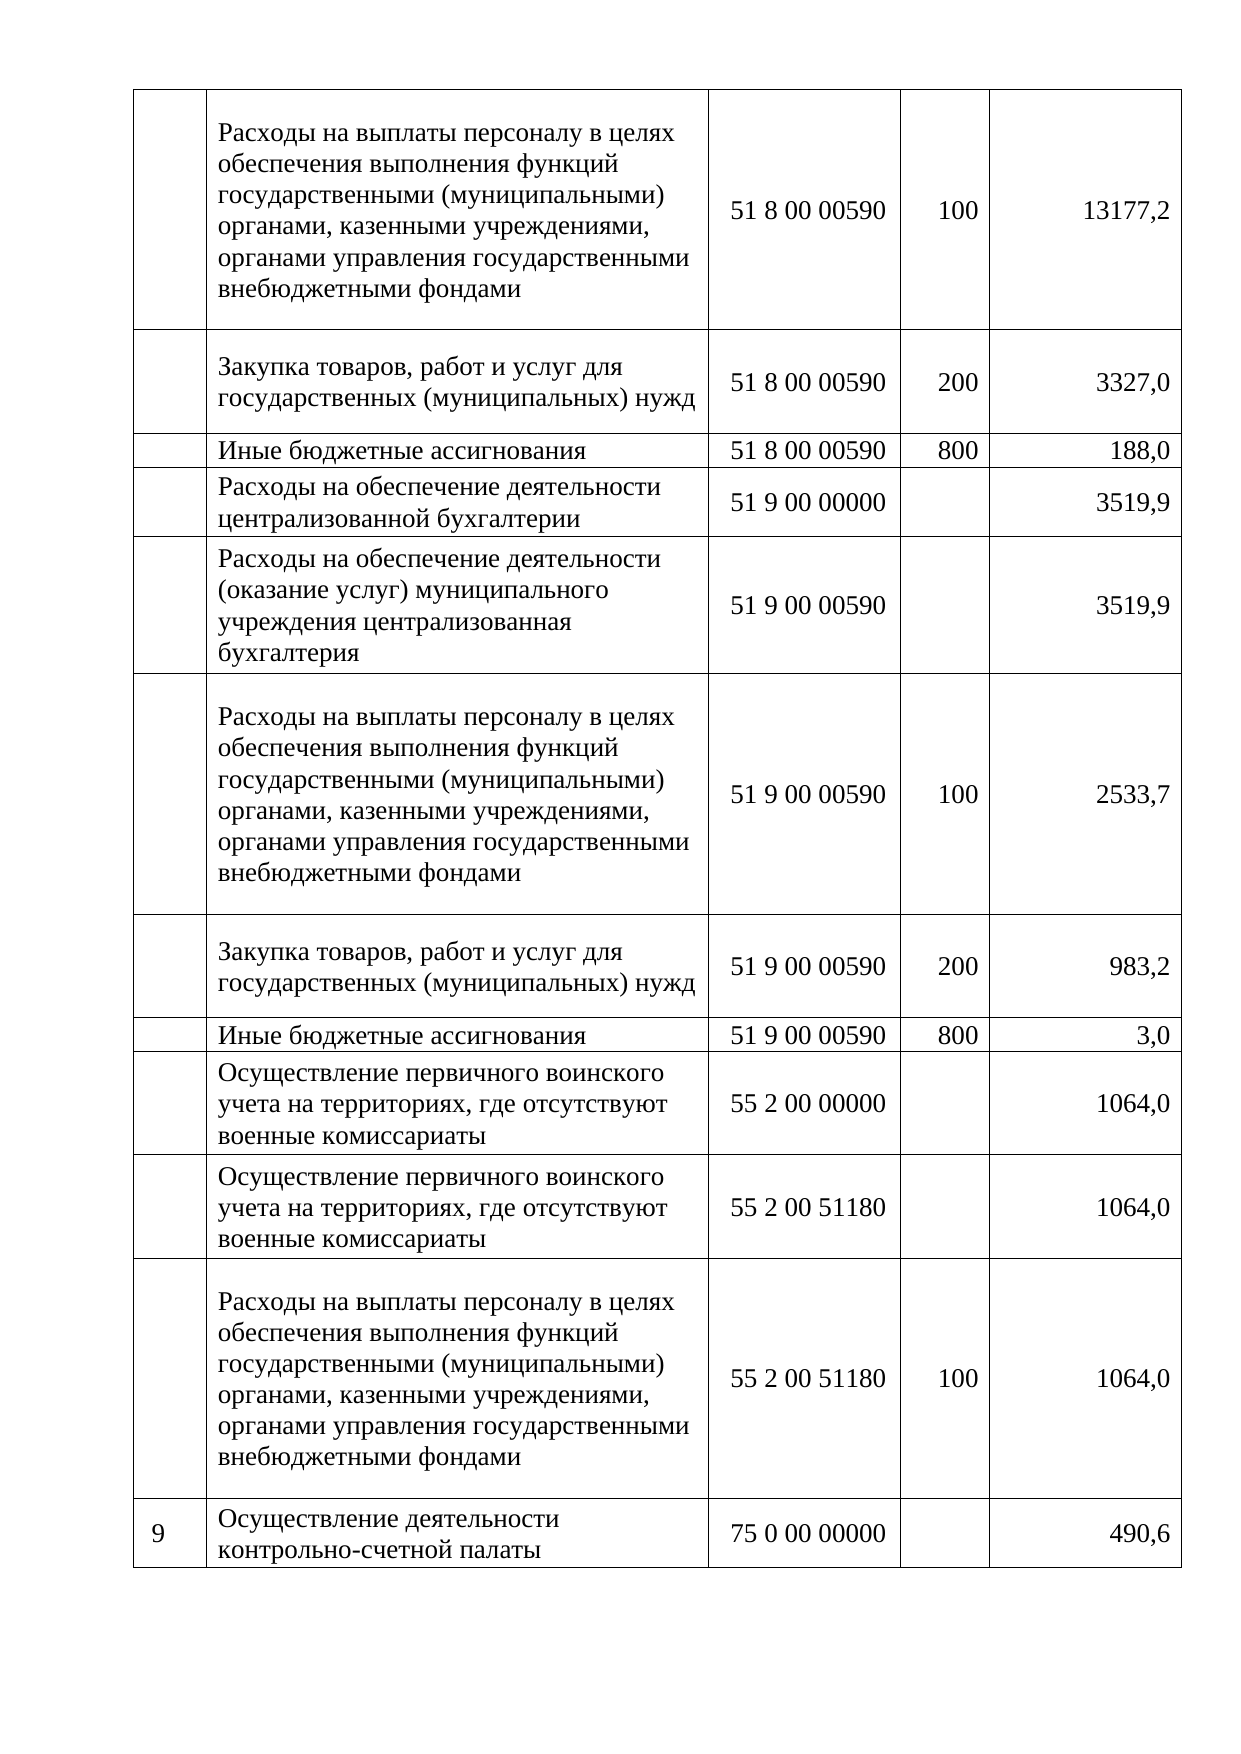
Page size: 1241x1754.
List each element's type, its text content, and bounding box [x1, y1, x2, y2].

table_cell Расходы на обеспечение деятельности (оказание услуг) муниципального учреждения централизованная бухгалтерия [207, 537, 708, 673]
table_cell [901, 1052, 989, 1154]
table_cell [134, 915, 206, 1017]
table_cell Закупка товаров, работ и услуг для государственных (муниципальных) нужд [207, 915, 708, 1017]
table_cell 490,6 [990, 1499, 1181, 1567]
table_cell [134, 1018, 206, 1051]
table_cell 1064,0 [990, 1052, 1181, 1154]
table_cell [134, 90, 206, 329]
table_cell 100 [901, 90, 989, 329]
table_cell [134, 434, 206, 467]
table_cell 9 [134, 1499, 206, 1567]
table_cell Расходы на обеспечение деятельности централизованной бухгалтерии [207, 468, 708, 536]
table_cell 55 2 00 51180 [709, 1259, 900, 1498]
table_cell 51 9 00 00000 [709, 468, 900, 536]
table_cell Закупка товаров, работ и услуг для государственных (муниципальных) нужд [207, 330, 708, 432]
table_cell 800 [901, 434, 989, 467]
table_cell 100 [901, 1259, 989, 1498]
table_cell 51 9 00 00590 [709, 674, 900, 914]
table_cell 3519,9 [990, 537, 1181, 673]
table_cell Иные бюджетные ассигнования [207, 1018, 708, 1051]
table_cell [901, 537, 989, 673]
table_cell 1064,0 [990, 1259, 1181, 1498]
table_cell [134, 1155, 206, 1257]
table_cell Расходы на выплаты персоналу в целях обеспечения выполнения функций государственными (муниципальными) органами, казенными учреждениями, органами управления государственными внебюджетными фондами [207, 90, 708, 329]
table_cell 800 [901, 1018, 989, 1051]
table_cell [901, 1499, 989, 1567]
table_cell [134, 674, 206, 914]
table_cell 983,2 [990, 915, 1181, 1017]
table_cell Расходы на выплаты персоналу в целях обеспечения выполнения функций государственными (муниципальными) органами, казенными учреждениями, органами управления государственными внебюджетными фондами [207, 674, 708, 914]
table_cell 51 9 00 00590 [709, 537, 900, 673]
table_cell 3327,0 [990, 330, 1181, 432]
table_cell 2533,7 [990, 674, 1181, 914]
table_cell 75 0 00 00000 [709, 1499, 900, 1567]
table_cell 100 [901, 674, 989, 914]
table_cell [901, 468, 989, 536]
table_cell 13177,2 [990, 90, 1181, 329]
table_cell 51 9 00 00590 [709, 1018, 900, 1051]
table_cell 51 8 00 00590 [709, 330, 900, 432]
table_cell 3,0 [990, 1018, 1181, 1051]
table_cell [134, 330, 206, 432]
table_cell 200 [901, 915, 989, 1017]
table_cell [134, 1052, 206, 1154]
table_cell 55 2 00 00000 [709, 1052, 900, 1154]
table_cell Осуществление первичного воинского учета на территориях, где отсутствуют военные комиссариаты [207, 1052, 708, 1154]
table_cell 188,0 [990, 434, 1181, 467]
table_cell [134, 468, 206, 536]
table_cell [134, 537, 206, 673]
table_cell 51 8 00 00590 [709, 434, 900, 467]
table_cell 51 9 00 00590 [709, 915, 900, 1017]
table_cell Осуществление деятельности контрольно-счетной палаты [207, 1499, 708, 1567]
table_cell Осуществление первичного воинского учета на территориях, где отсутствуют военные комиссариаты [207, 1155, 708, 1257]
table_cell 1064,0 [990, 1155, 1181, 1257]
table_cell 55 2 00 51180 [709, 1155, 900, 1257]
table_cell 3519,9 [990, 468, 1181, 536]
table_cell [901, 1155, 989, 1257]
table_cell [134, 1259, 206, 1498]
table_cell 51 8 00 00590 [709, 90, 900, 329]
table_cell 200 [901, 330, 989, 432]
table_cell Иные бюджетные ассигнования [207, 434, 708, 467]
table_cell Расходы на выплаты персоналу в целях обеспечения выполнения функций государственными (муниципальными) органами, казенными учреждениями, органами управления государственными внебюджетными фондами [207, 1259, 708, 1498]
